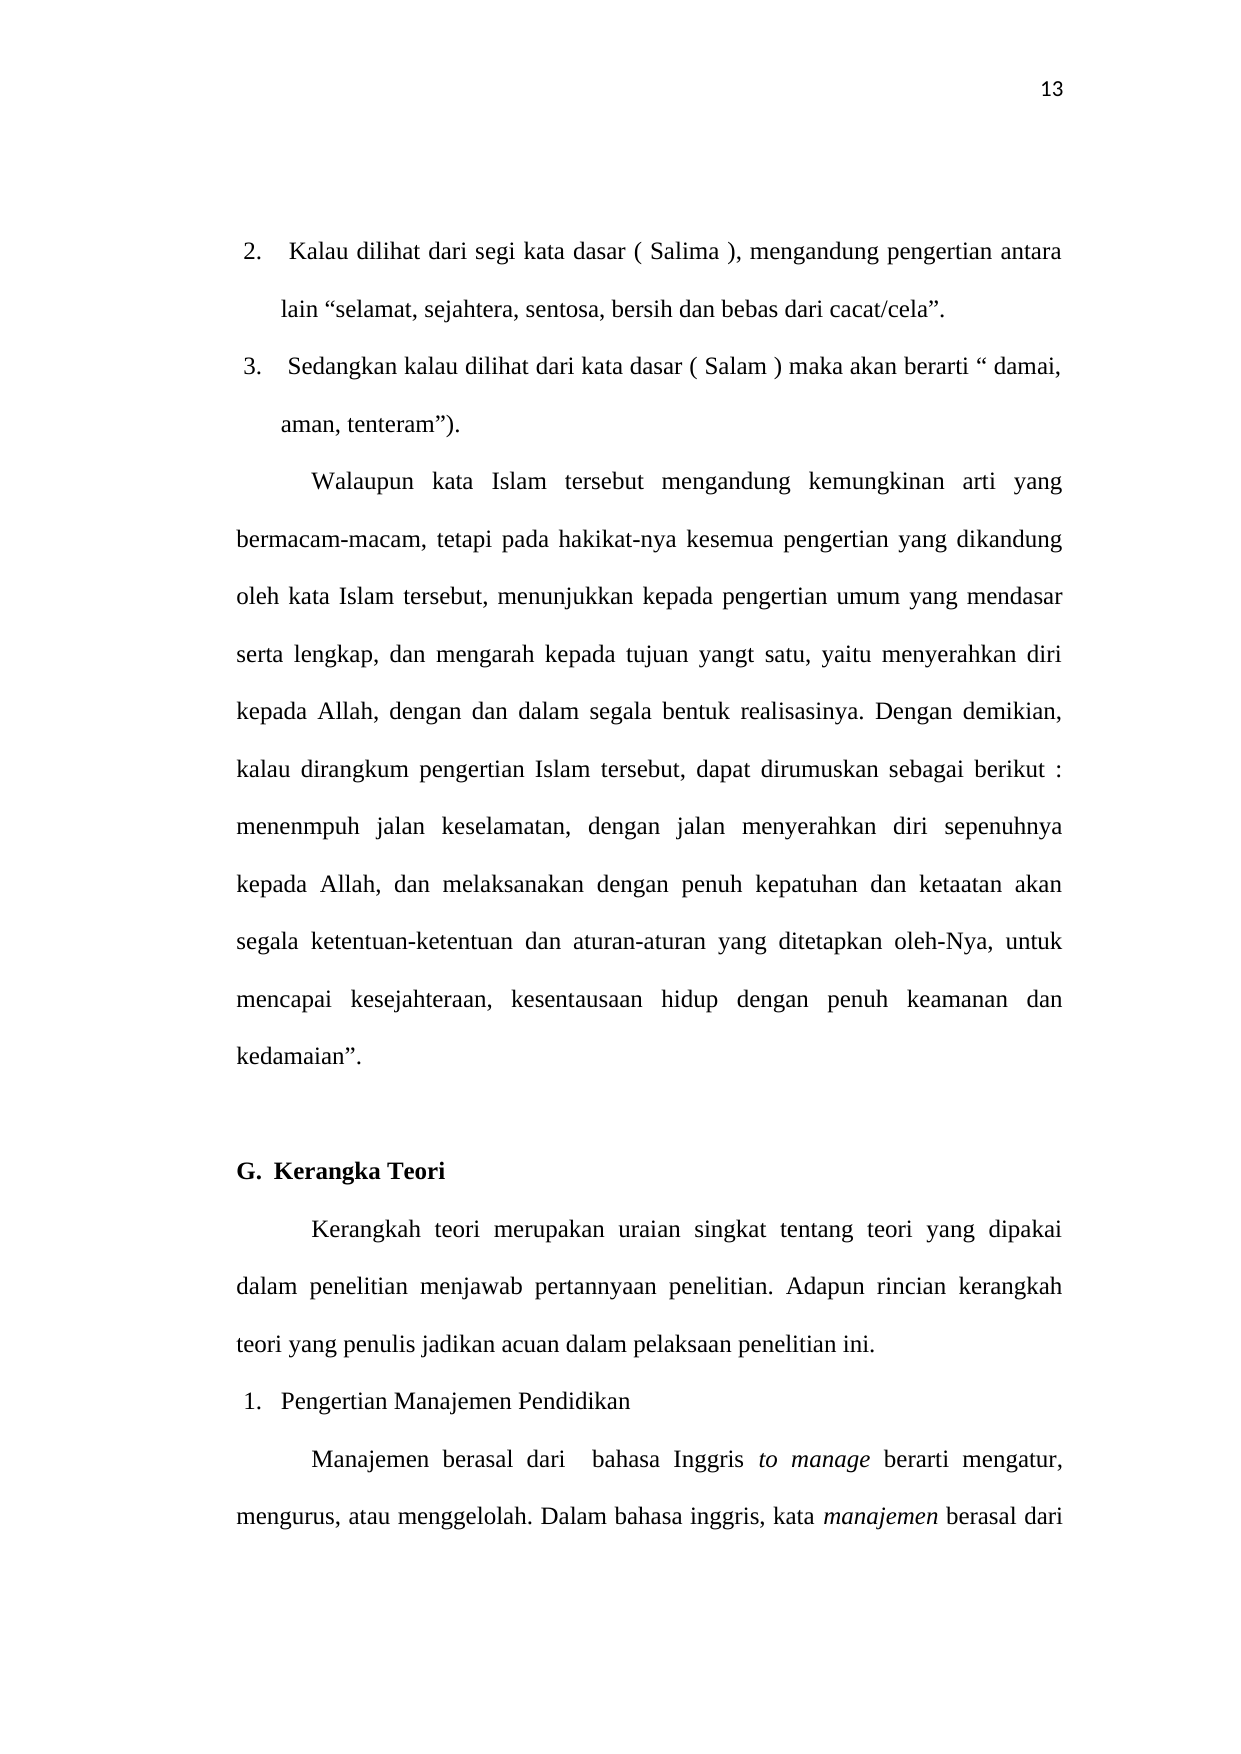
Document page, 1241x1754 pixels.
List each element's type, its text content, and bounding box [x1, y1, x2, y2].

list Kerangka Teori [236, 1156, 1063, 1185]
text Walaupun kata Islam tersebut mengandung kemungkinan arti yang bermacam-macam, tetapi pada hakikat-nya kesemua pengertian yang dikandung oleh kata Islam tersebut, menunjukkan kepada pengertian umum yang mendasar serta lengkap, dan mengarah kepada tujuan yangt satu, yaitu menyerahkan diri kepada Allah, dengan dan dalam segala bentuk realisasinya. Dengan demikian, kalau dirangkum pengertian Islam tersebut, dapat dirumuskan sebagai berikut : menenmpuh jalan keselamatan, dengan jalan menyerahkan diri sepenuhnya kepada Allah, dan melaksanakan dengan penuh kepatuhan dan ketaatan akan segala ketentuan-ketentuan dan aturan-aturan yang ditetapkan oleh-Nya, untuk mencapai kesejahteraan, kesentausaan hidup dengan penuh keamanan dan kedamaian”. [236, 466, 1063, 1070]
list Sedangkan kalau dilihat dari kata dasar ( Salam ) maka akan berarti “ damai, aman, tenteram”). [243, 351, 1063, 437]
text Kerangkah teori merupakan uraian singkat tentang teori yang dipakai dalam penelitian menjawab pertannyaan penelitian. Adapun rincian kerangkah teori yang penulis jadikan acuan dalam pelaksaan penelitian ini. [236, 1214, 1063, 1357]
list Kalau dilihat dari segi kata dasar ( Salima ), mengandung pengertian antara lain “selamat, sejahtera, sentosa, bersih dan bebas dari cacat/cela”. [243, 236, 1063, 322]
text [236, 1444, 1063, 1530]
list Pengertian Manajemen Pendidikan [243, 1386, 1063, 1415]
